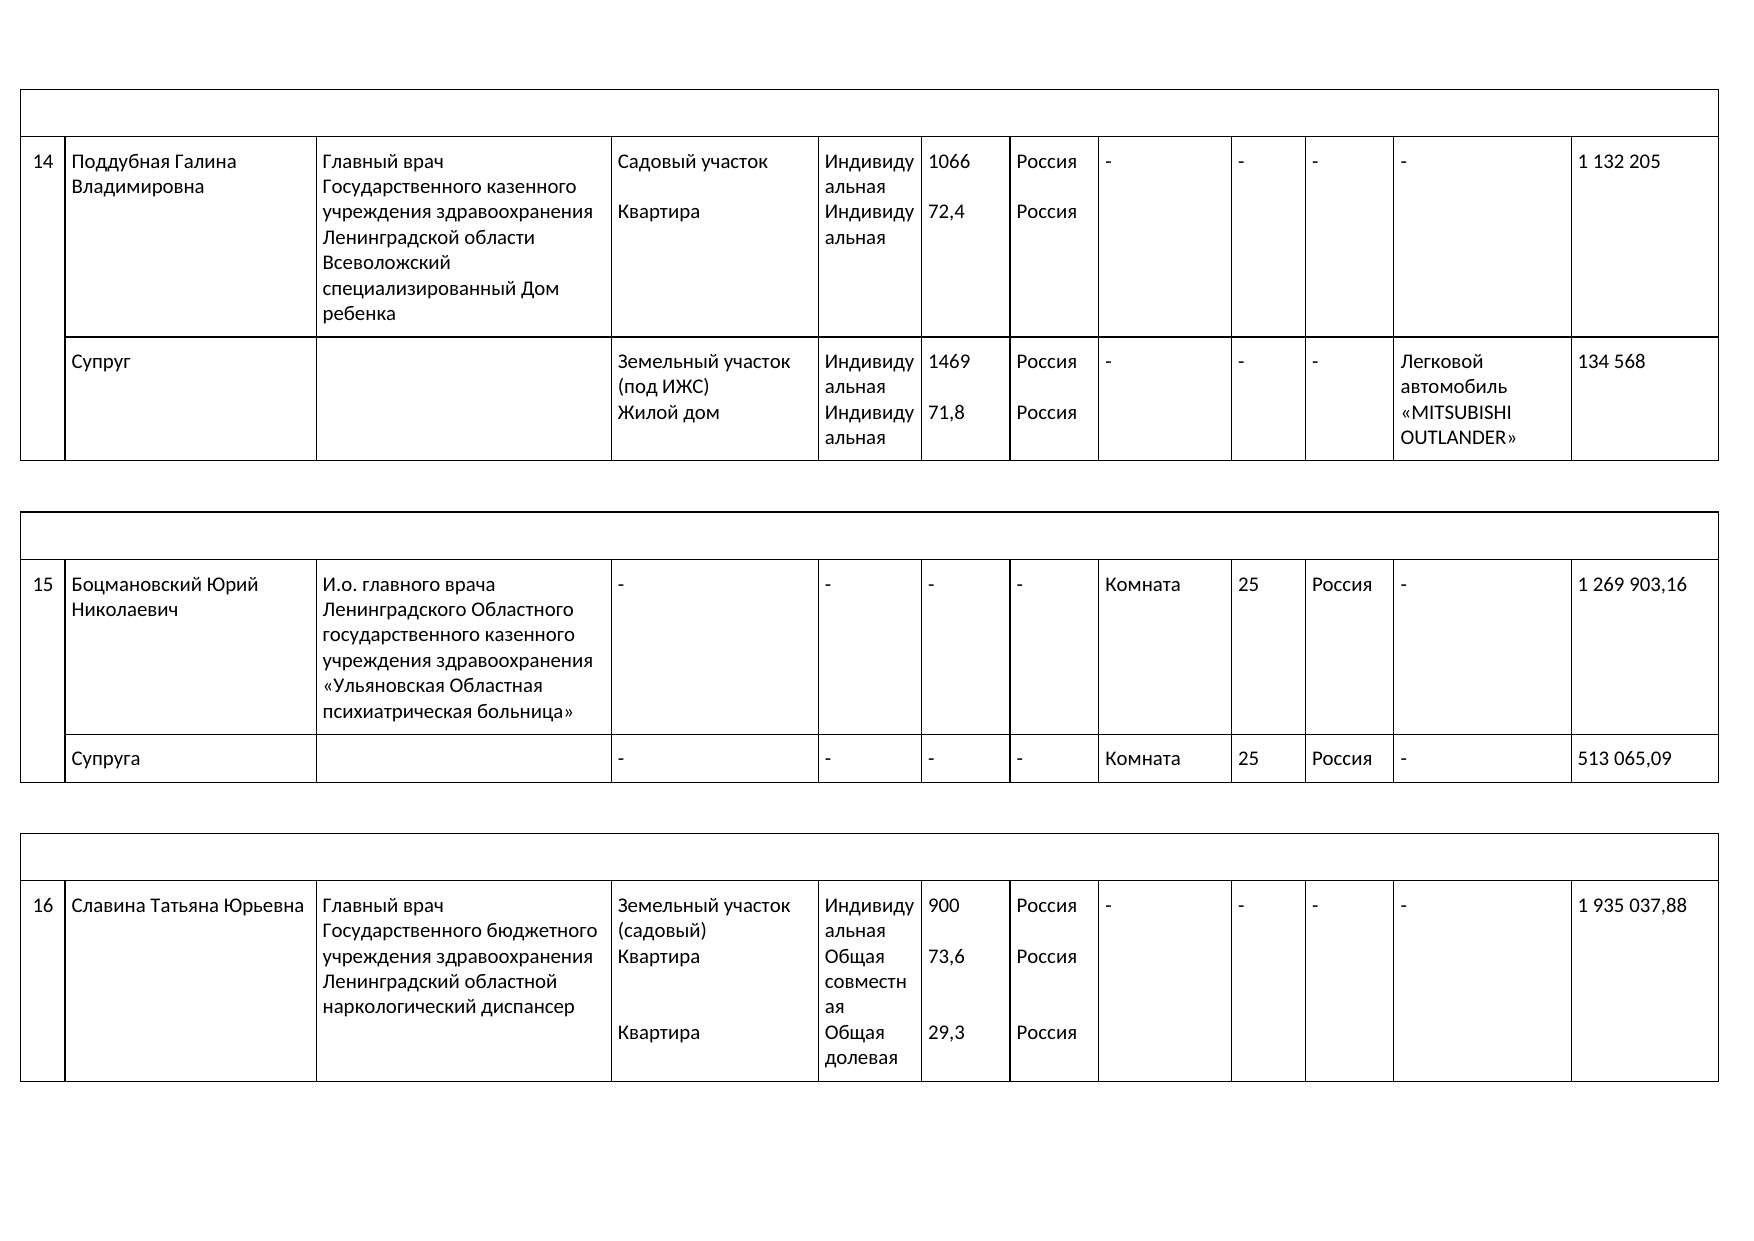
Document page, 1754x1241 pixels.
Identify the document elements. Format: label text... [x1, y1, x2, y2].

table_cell [317, 338, 611, 460]
table_cell - [1394, 881, 1571, 1081]
table_cell - [1232, 137, 1305, 336]
table_cell - [922, 735, 1009, 782]
table_cell 513 065,09 [1572, 735, 1718, 782]
table_cell 1 132 205 [1572, 137, 1718, 336]
table_cell Россия [1306, 560, 1393, 734]
table_cell И.о. главного врача Ленинградского Областного государственного казенного учреждения здравоохранения «Ульяновская Областная психиатрическая больница» [317, 560, 611, 734]
table_cell 16 [21, 881, 64, 1081]
table_cell Комната [1099, 735, 1231, 782]
table_cell 25 [1232, 735, 1305, 782]
table_cell Супруга [66, 735, 316, 782]
table_cell 900 73,6 29,3 [922, 881, 1009, 1081]
table_cell Индивидуальная Общая совместная Общая долевая [819, 881, 921, 1081]
table_cell Главный врач Государственного казенного учреждения здравоохранения Ленинградской области Всеволожский специализированный Дом ребенка [317, 137, 611, 336]
table_cell Россия Россия [1011, 137, 1098, 336]
table_cell Россия Россия Россия [1011, 881, 1098, 1081]
table_cell 1 269 903,16 [1572, 560, 1718, 734]
table_cell - [1099, 881, 1231, 1081]
table_cell - [1232, 338, 1305, 460]
table_cell - [819, 560, 921, 734]
table_header [21, 513, 1718, 559]
table_cell - [1232, 881, 1305, 1081]
table_cell - [1099, 338, 1231, 460]
table_cell - [1011, 735, 1098, 782]
table_cell - [1306, 338, 1393, 460]
table_cell - [612, 735, 818, 782]
table_cell 1 935 037,88 [1572, 881, 1718, 1081]
table_cell Славина Татьяна Юрьевна [66, 881, 316, 1081]
table_cell 134 568 [1572, 338, 1718, 460]
table_cell Индивидуальная Индивидуальная [819, 338, 921, 460]
table_cell Комната [1099, 560, 1231, 734]
table_cell 25 [1232, 560, 1305, 734]
table_cell - [1394, 735, 1571, 782]
table_cell Земельный участок (под ИЖС) Жилой дом [612, 338, 818, 460]
table_header [21, 90, 1718, 136]
table_cell Садовый участок Квартира [612, 137, 818, 336]
table_cell Индивидуальная Индивидуальная [819, 137, 921, 336]
table_header [21, 834, 1718, 880]
table_cell Земельный участок (садовый) Квартира Квартира [612, 881, 818, 1081]
table_cell Боцмановский Юрий Николаевич [66, 560, 316, 734]
table_cell - [922, 560, 1009, 734]
table_cell Супруг [66, 338, 316, 460]
table_cell 15 [21, 560, 64, 782]
table_cell 1066 72,4 [922, 137, 1009, 336]
table_cell - [819, 735, 921, 782]
table_cell - [1394, 137, 1571, 336]
table_cell Поддубная Галина Владимировна [66, 137, 316, 336]
table_cell - [612, 560, 818, 734]
table_cell Главный врач Государственного бюджетного учреждения здравоохранения Ленинградский областной наркологический диспансер [317, 881, 611, 1081]
table_cell 14 [21, 137, 64, 460]
table_cell - [1394, 560, 1571, 734]
table_cell - [1306, 137, 1393, 336]
table_cell Россия Россия [1011, 338, 1098, 460]
table_cell Легковой автомобиль «MITSUBISHI OUTLANDER» [1394, 338, 1571, 460]
table_cell - [1099, 137, 1231, 336]
table_cell [317, 735, 611, 782]
table_cell - [1011, 560, 1098, 734]
table_cell - [1306, 881, 1393, 1081]
table_cell Россия [1306, 735, 1393, 782]
table_cell 1469 71,8 [922, 338, 1009, 460]
